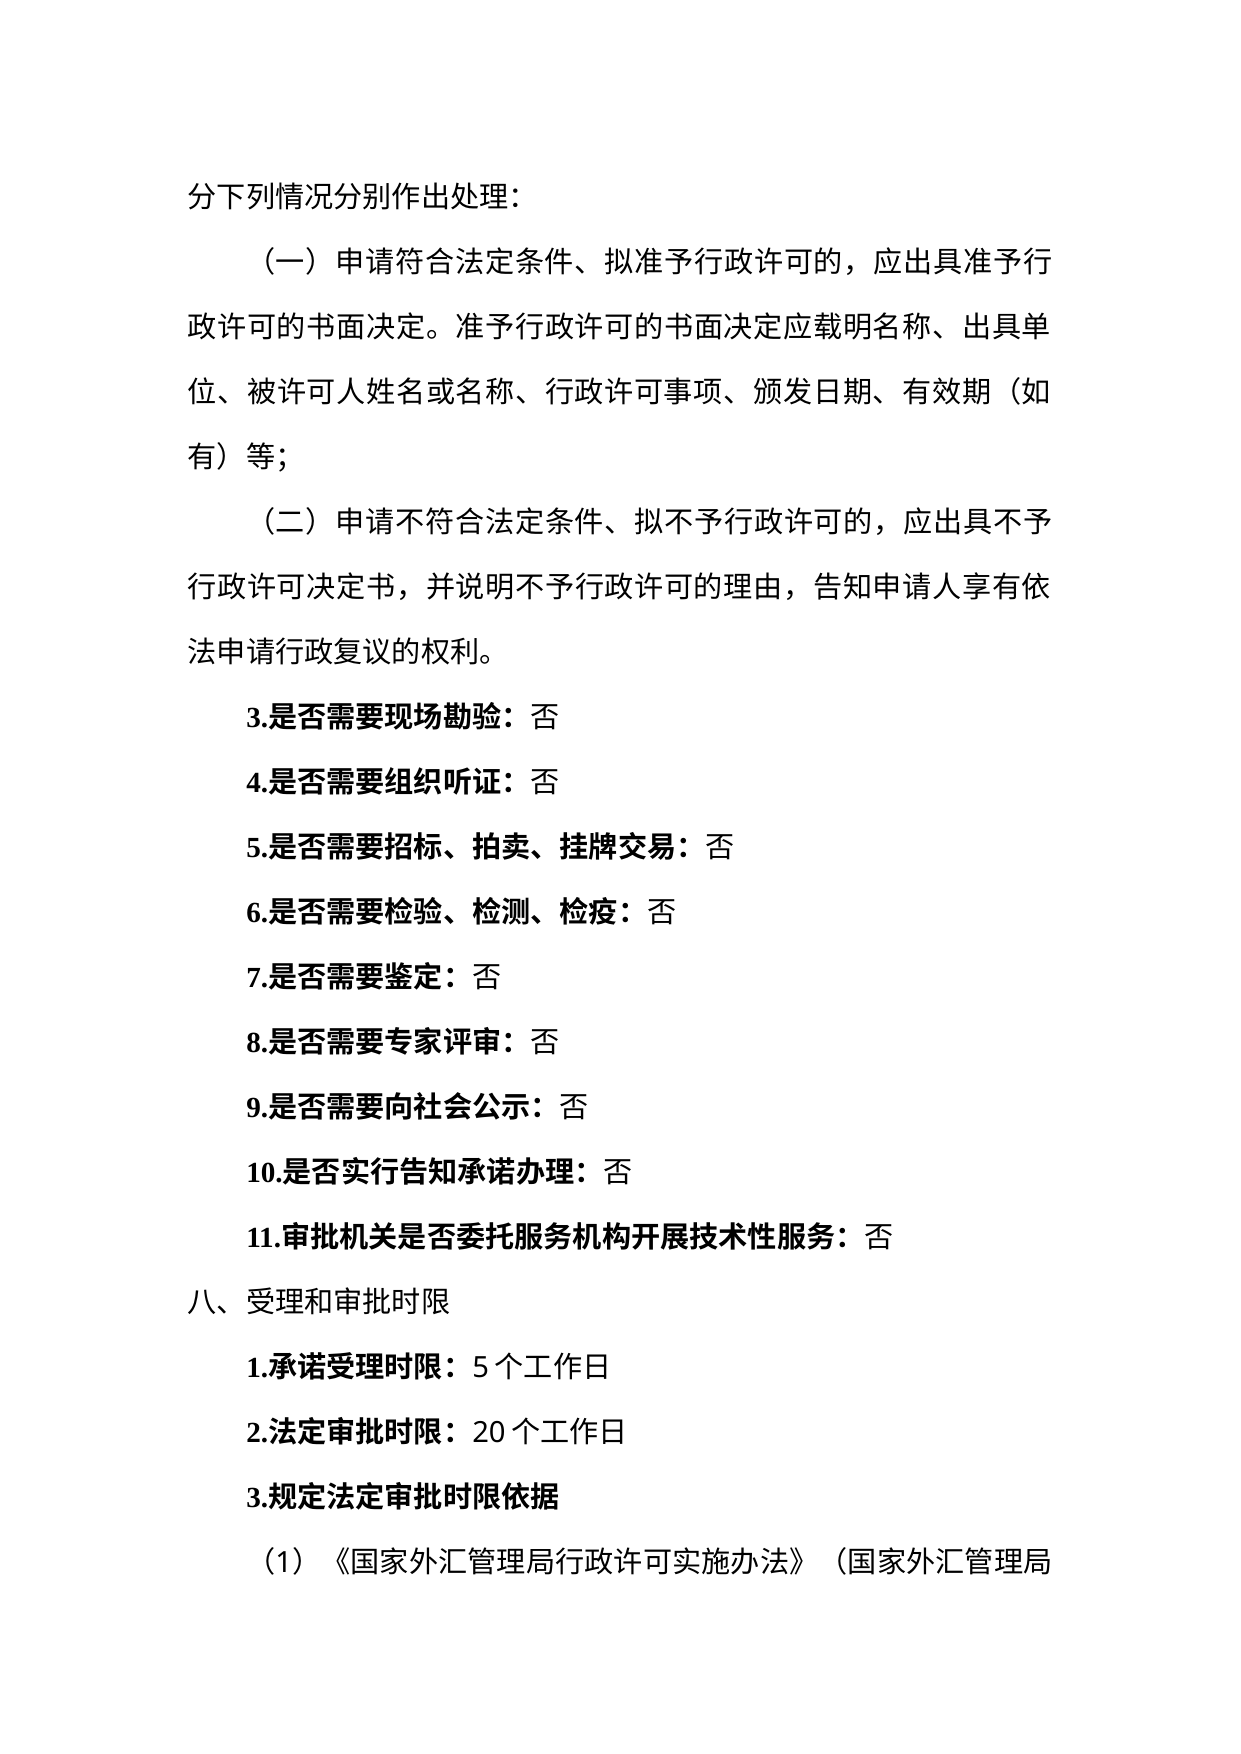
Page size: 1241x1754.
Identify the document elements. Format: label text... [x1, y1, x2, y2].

text 11.审批机关是否委托服务机构开展技术性服务：否 [187, 1202, 1053, 1267]
text 八、受理和审批时限 [187, 1267, 1053, 1332]
text 8.是否需要专家评审：否 [187, 1007, 1053, 1072]
text 3.是否需要现场勘验：否 [187, 682, 1053, 747]
text 9.是否需要向社会公示：否 [187, 1072, 1053, 1137]
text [187, 1527, 1053, 1592]
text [187, 162, 1053, 227]
text 7.是否需要鉴定：否 [187, 942, 1053, 1007]
text （一）申请符合法定条件、拟准予行政许可的，应出具准予行政许可的书面决定。准予行政许可的书面决定应载明名称、出具单位、被许可人姓名或名称、行政许可事项、颁发日期、有效期（如有）等； [187, 227, 1053, 487]
text 5.是否需要招标、拍卖、挂牌交易：否 [187, 812, 1053, 877]
text 1.承诺受理时限：5个工作日 [187, 1332, 1053, 1397]
text 6.是否需要检验、检测、检疫：否 [187, 877, 1053, 942]
text 4.是否需要组织听证：否 [187, 747, 1053, 812]
text 3.规定法定审批时限依据 [187, 1462, 1053, 1527]
text 2.法定审批时限：20个工作日 [187, 1397, 1053, 1462]
text 10.是否实行告知承诺办理：否 [187, 1137, 1053, 1202]
text （二）申请不符合法定条件、拟不予行政许可的，应出具不予行政许可决定书，并说明不予行政许可的理由，告知申请人享有依法申请行政复议的权利。 [187, 487, 1053, 682]
